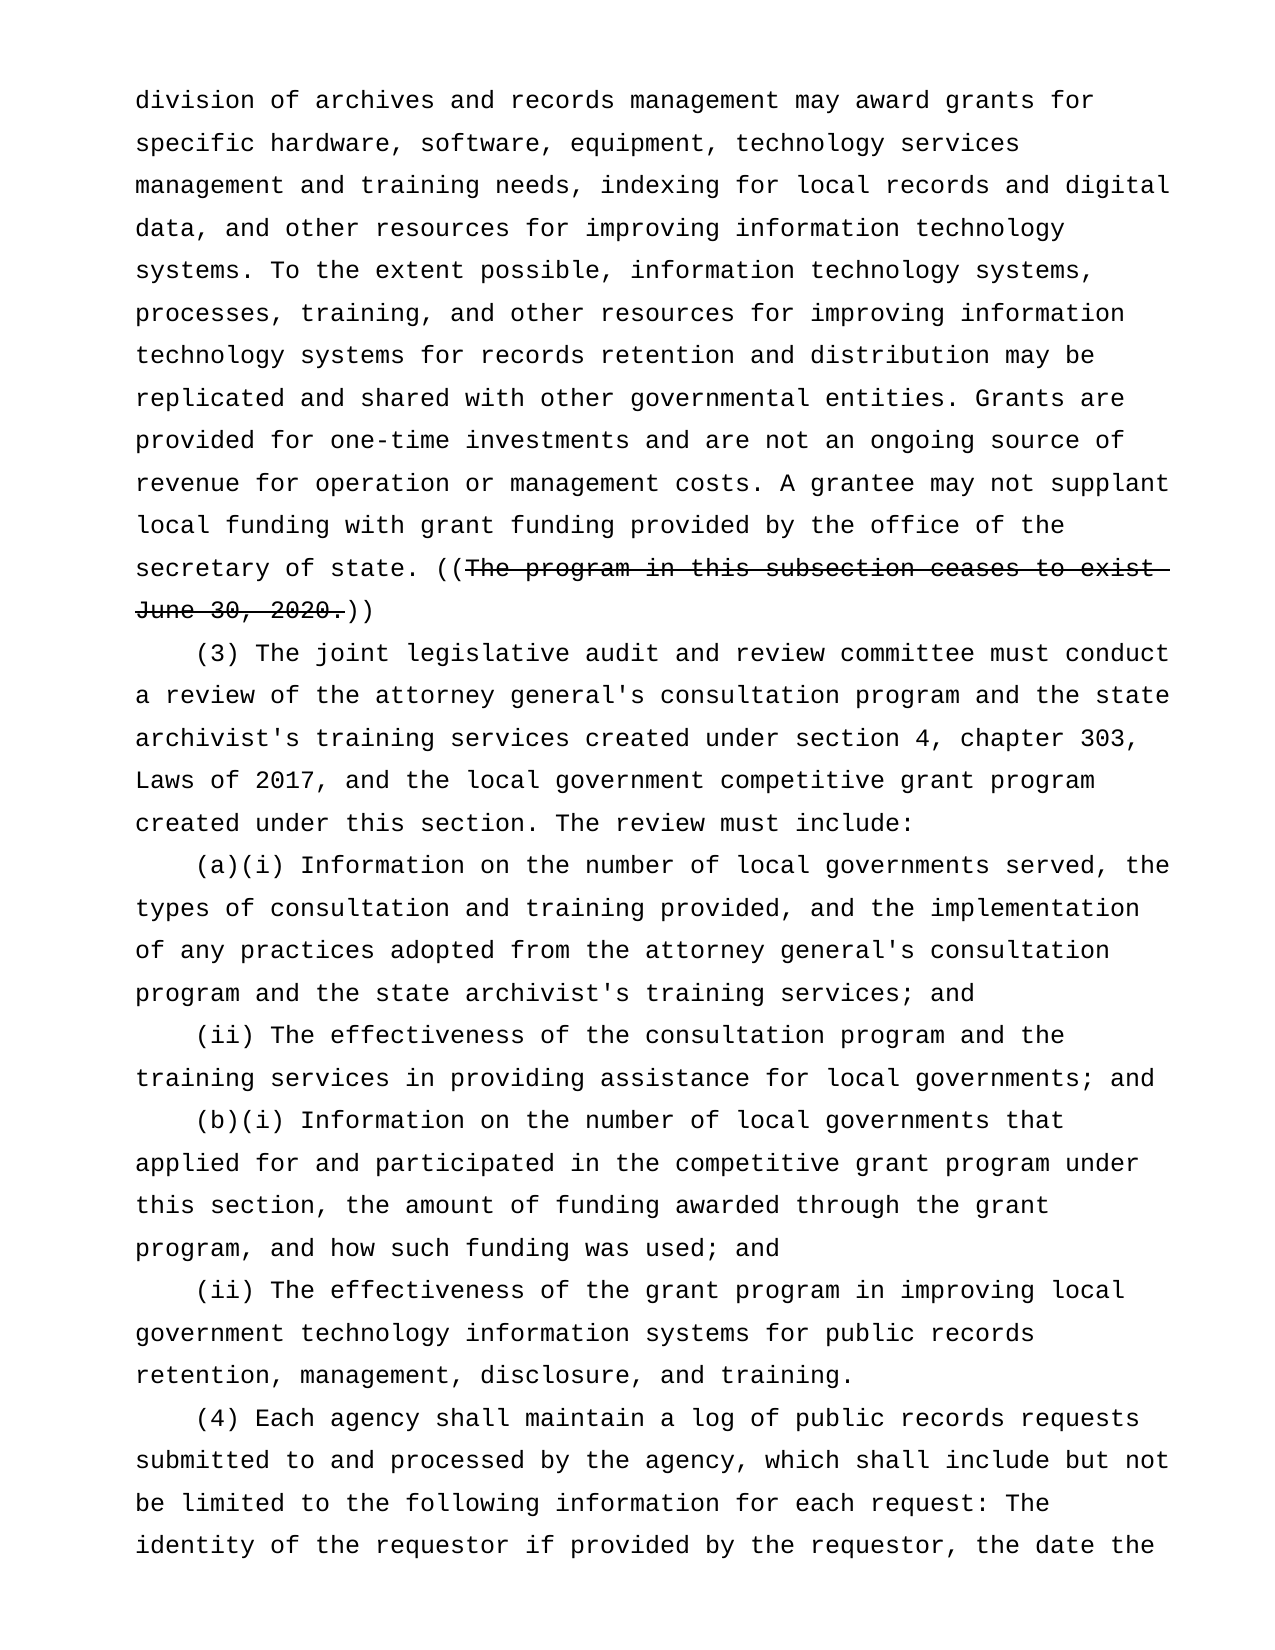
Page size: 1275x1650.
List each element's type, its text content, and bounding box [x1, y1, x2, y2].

text (a)(i) Information on the number of local governments served, the types of consultation and training provided, and the implementation of any practices adopted from the attorney general's consultation program and the state archivist's training services; and [135, 840, 1170, 1010]
text (3) The joint legislative audit and review committee must conduct a review of the attorney general's consultation program and the state archivist's training services created under section 4, chapter 303, Laws of 2017, and the local government competitive grant program created under this section. The review must include: [135, 627, 1170, 840]
text (ii) The effectiveness of the grant program in improving local government technology information systems for public records retention, management, disclosure, and training. [135, 1265, 1170, 1392]
text (b)(i) Information on the number of local governments that applied for and participated in the competitive grant program under this section, the amount of funding awarded through the grant program, and how such funding was used; and [135, 1095, 1170, 1265]
text (ii) The effectiveness of the consultation program and the training services in providing assistance for local governments; and [135, 1010, 1170, 1095]
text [135, 1392, 1170, 1562]
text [135, 75, 1170, 627]
